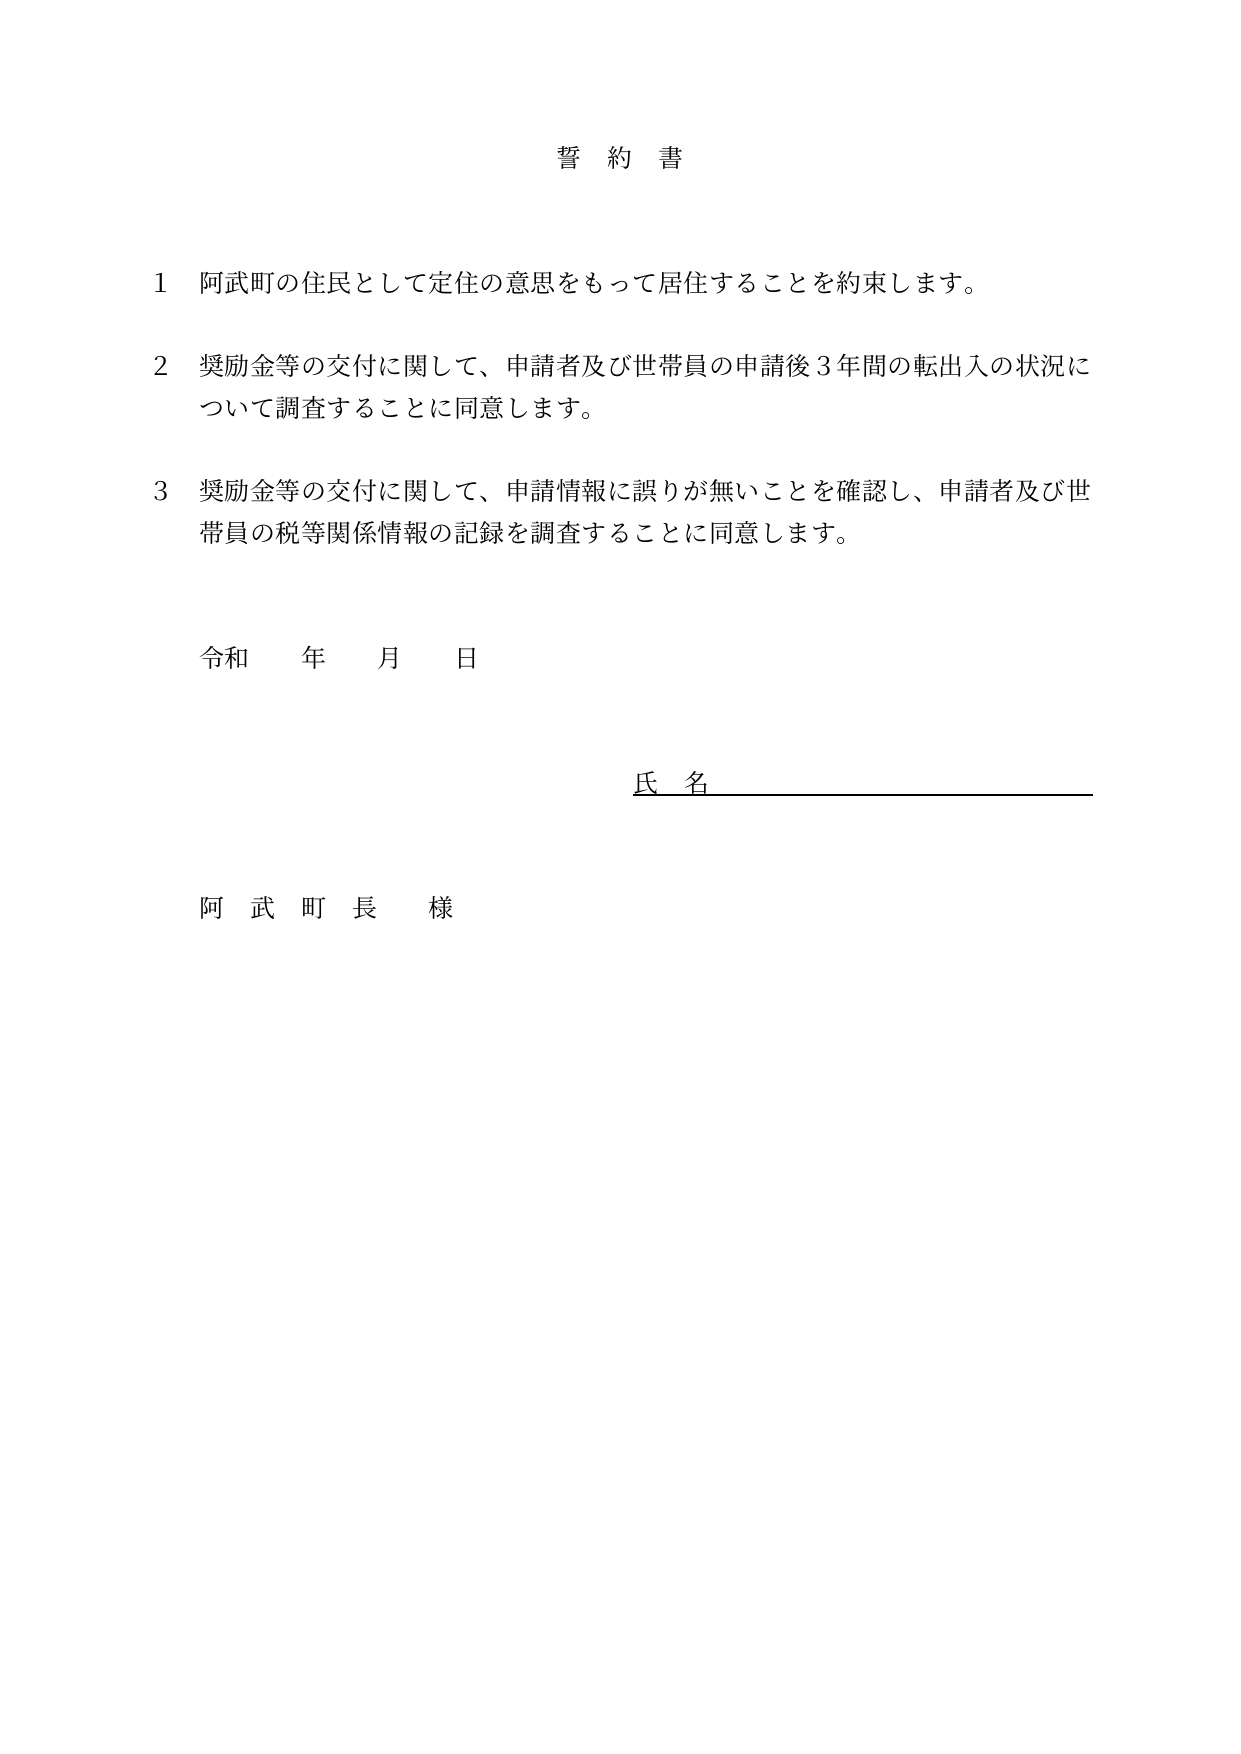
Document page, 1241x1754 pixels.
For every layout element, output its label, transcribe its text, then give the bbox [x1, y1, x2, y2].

text １ 阿武町の住民として定住の意思をもって居住することを約束します。 [148, 261, 1092, 302]
text 氏 名 [148, 761, 1092, 802]
text 阿 武 町 長 様 [148, 886, 1092, 927]
text ２ 奨励金等の交付に関して、申請者及び世帯員の申請後３年間の転出入の状況について調査することに同意します。 [148, 344, 1092, 427]
text ３ 奨励金等の交付に関して、申請情報に誤りが無いことを確認し、申請者及び世帯員の税等関係情報の記録を調査することに同意します。 [148, 469, 1092, 552]
text 誓 約 書 [148, 136, 1092, 177]
text 令和 年 月 日 [148, 636, 1092, 677]
